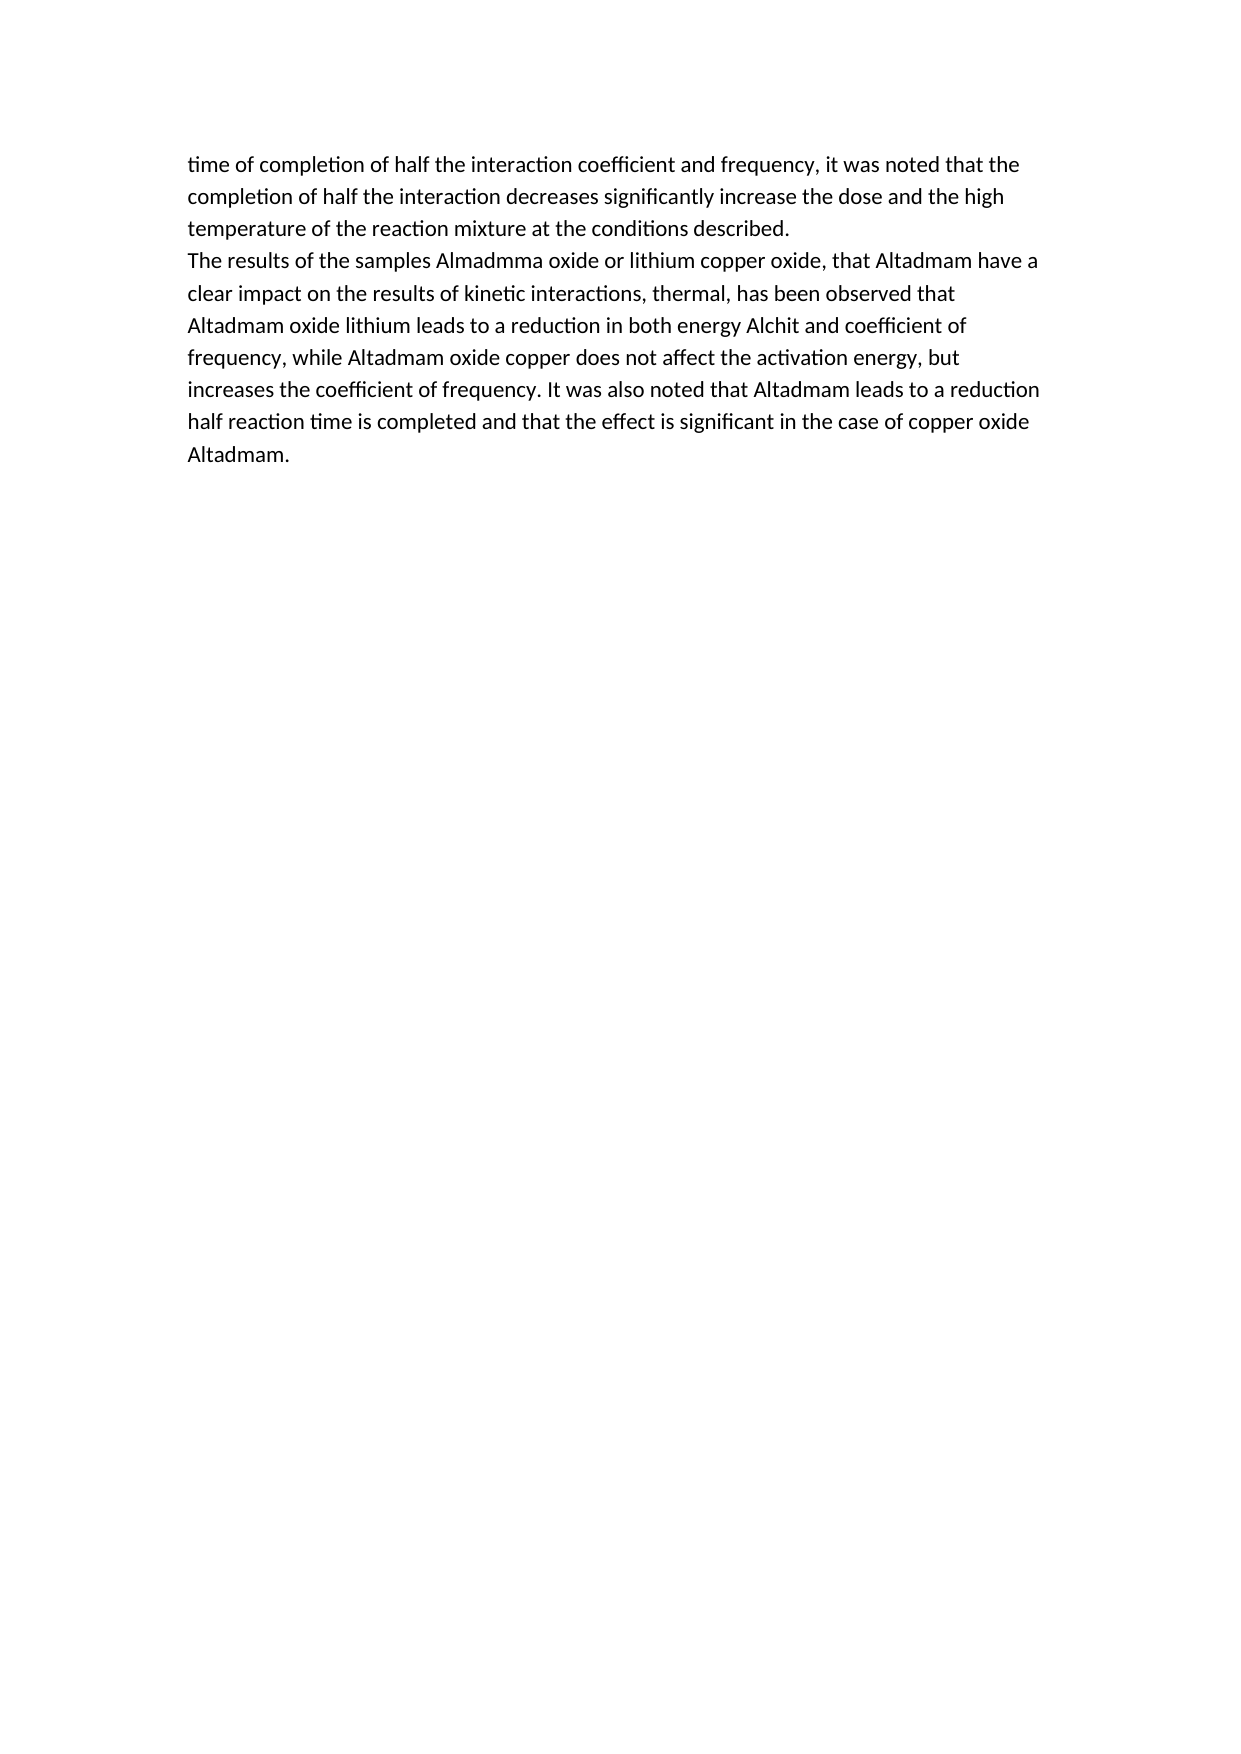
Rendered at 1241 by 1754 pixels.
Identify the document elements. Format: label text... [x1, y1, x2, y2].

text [187, 150, 1053, 242]
text The results of the samples Almadmma oxide or lithium copper oxide, that Altadmam have a clear impact on the results of kinetic interactions, thermal, has been observed that Altadmam oxide lithium leads to a reduction in both energy Alchit and coefficient of frequency, while Altadmam oxide copper does not affect the activation energy, but increases the coefficient of frequency. It was also noted that Altadmam leads to a reduction half reaction time is completed and that the effect is significant in the case of copper oxide Altadmam. [187, 247, 1053, 468]
